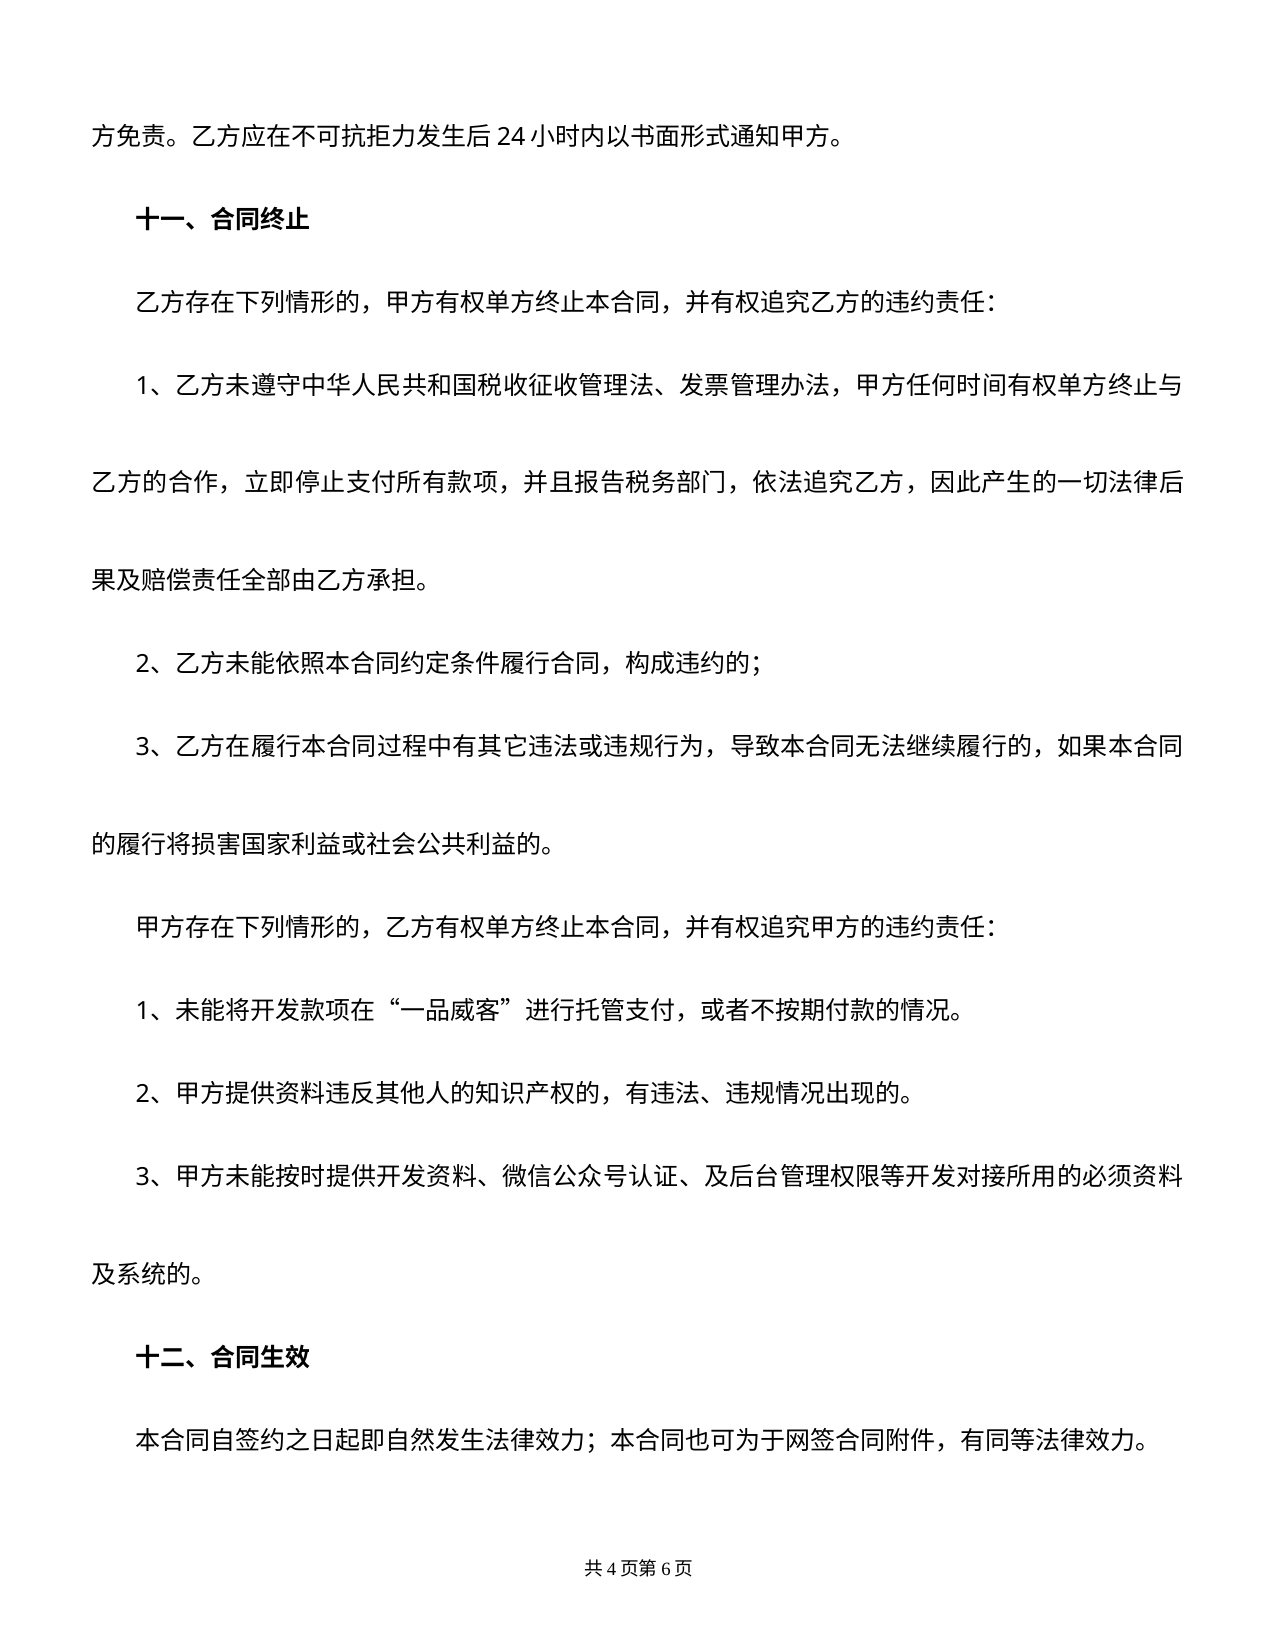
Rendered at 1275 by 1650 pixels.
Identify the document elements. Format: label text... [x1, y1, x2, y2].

list 甲方提供资料违反其他人的知识产权的，有违法、违规情况出现的。 [92, 1059, 1185, 1124]
text 十一、合同终止 [92, 185, 1185, 250]
text 3、乙方在履行本合同过程中有其它违法或违规行为，导致本合同无法继续履行的，如果本合同的履行将损害国家利益或社会公共利益的。 [92, 712, 1185, 875]
text 本合同自签约之日起即自然发生法律效力；本合同也可为于网签合同附件，有同等法律效力。 [92, 1406, 1185, 1471]
text 甲方存在下列情形的，乙方有权单方终止本合同，并有权追究甲方的违约责任： [92, 893, 1185, 958]
text 2、乙方未能依照本合同约定条件履行合同，构成违约的； [92, 629, 1185, 694]
text 1、乙方未遵守中华人民共和国税收征收管理法、发票管理办法，甲方任何时间有权单方终止与乙方的合作，立即停止支付所有款项，并且报告税务部门，依法追究乙方，因此产生的一切法律后果及赔偿责任全部由乙方承担。 [92, 351, 1185, 611]
list 未能将开发款项在“一品威客”进行托管支付，或者不按期付款的情况。 [92, 976, 1185, 1041]
text 乙方存在下列情形的，甲方有权单方终止本合同，并有权追究乙方的违约责任： [92, 268, 1185, 333]
text 十二、合同生效 [92, 1323, 1185, 1388]
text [92, 102, 1185, 167]
list 甲方未能按时提供开发资料、微信公众号认证、及后台管理权限等开发对接所用的必须资料及系统的。 [92, 1142, 1185, 1305]
